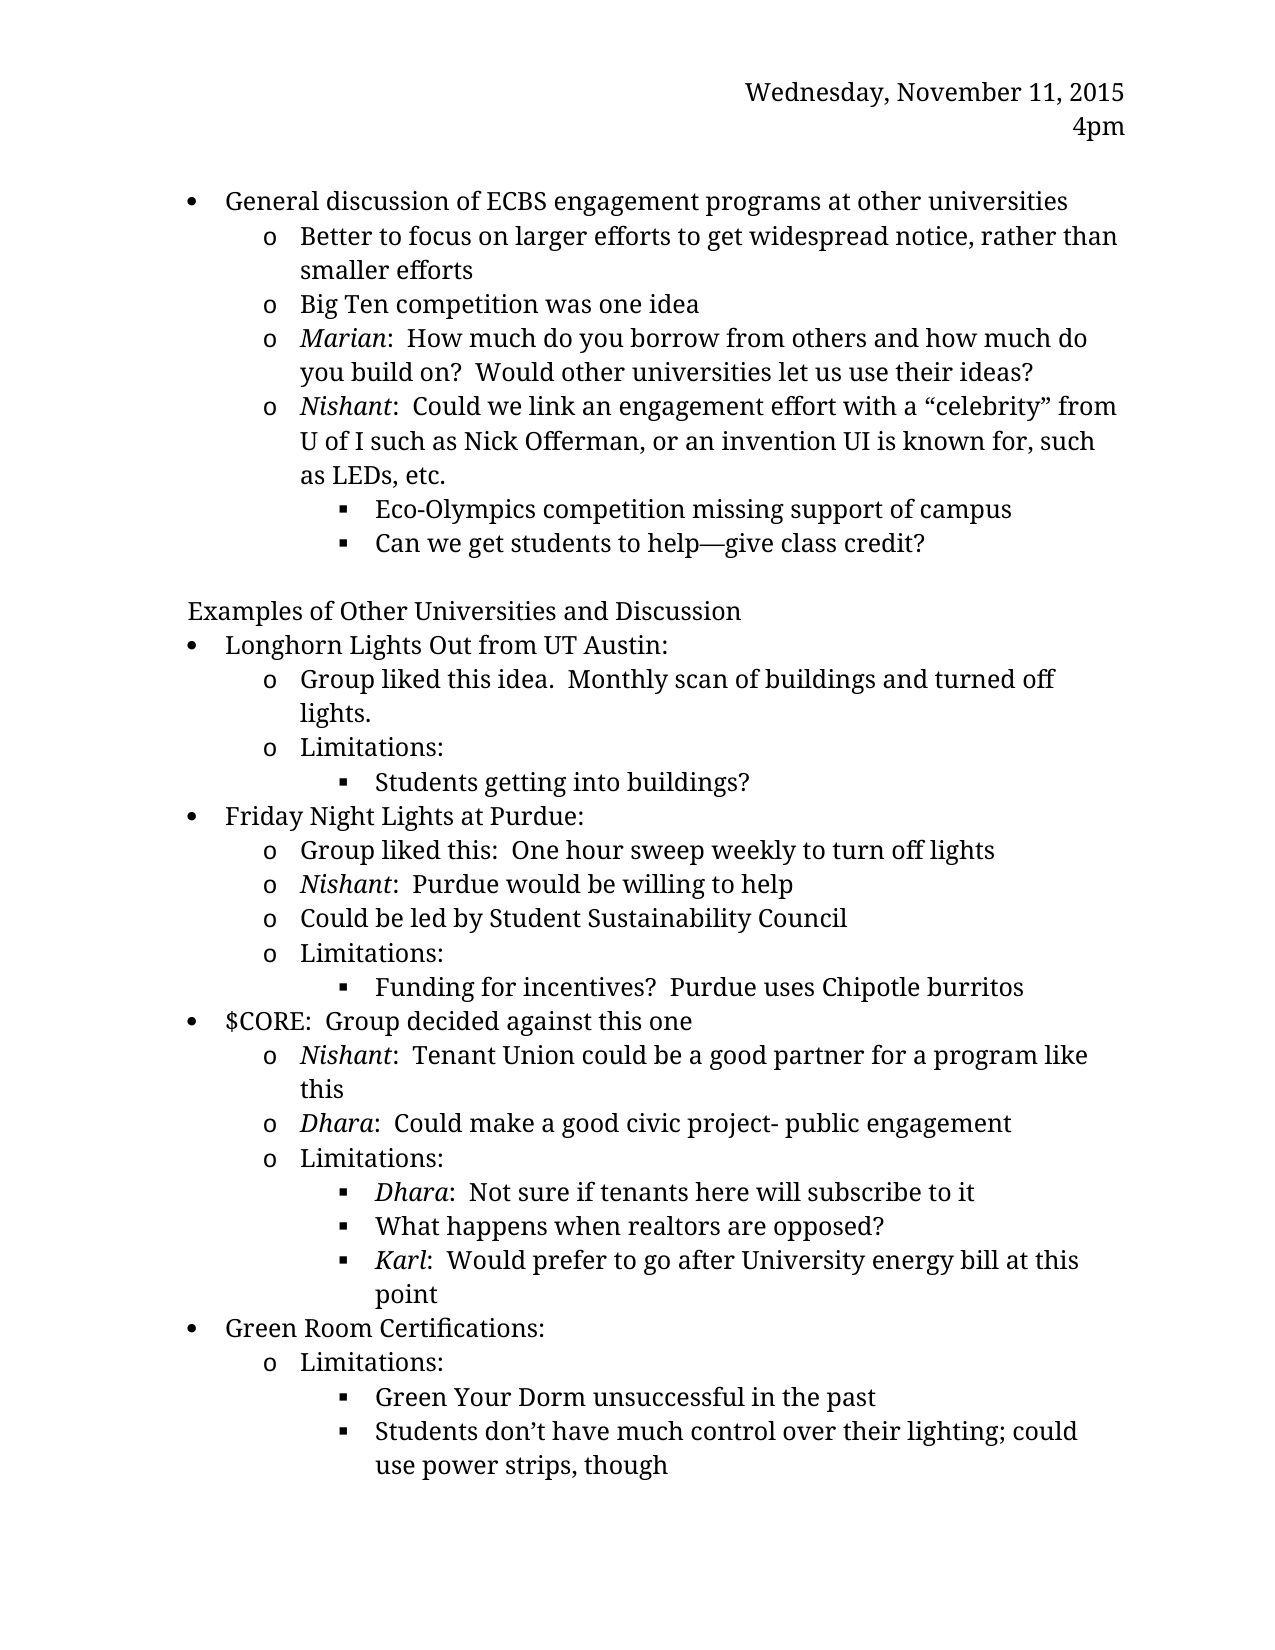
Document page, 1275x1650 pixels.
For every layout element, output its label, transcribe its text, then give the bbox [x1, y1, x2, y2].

list Could be led by Student Sustainability Council [262, 901, 1125, 935]
list Better to focus on larger efforts to get widespread notice, rather than smaller efforts [262, 218, 1125, 286]
list Funding for incentives? Purdue uses Chipotle burritos [337, 969, 1125, 1004]
list Dhara: Not sure if tenants here will subscribe to it [337, 1174, 1125, 1209]
list Karl: Would prefer to go after University energy bill at this point [337, 1243, 1125, 1311]
list Green Your Dorm unsuccessful in the past [337, 1379, 1125, 1413]
list What happens when realtors are opposed? [337, 1209, 1125, 1243]
list Students don’t have much control over their lighting; could use power strips, though [337, 1413, 1125, 1481]
list Marian: How much do you borrow from others and how much do you build on? Would other universities let us use their ideas? [262, 321, 1125, 389]
list Students getting into buildings? [337, 764, 1125, 798]
list Friday Night Lights at Purdue: [187, 798, 1125, 832]
list Group liked this: One hour sweep weekly to turn off lights [262, 832, 1125, 867]
list General discussion of ECBS engagement programs at other universities [187, 184, 1125, 218]
list Dhara: Could make a good civic project- public engagement [262, 1106, 1125, 1140]
list Big Ten competition was one idea [262, 286, 1125, 321]
list Longhorn Lights Out from UT Austin: [187, 628, 1125, 662]
list Group liked this idea. Monthly scan of buildings and turned off lights. [262, 662, 1125, 730]
list Limitations: [262, 1140, 1125, 1174]
list Eco-Olympics competition missing support of campus [337, 491, 1125, 526]
list $CORE: Group decided against this one [187, 1004, 1125, 1038]
list Green Room Certifications: [187, 1311, 1125, 1345]
list Limitations: [262, 935, 1125, 969]
list Nishant: Purdue would be willing to help [262, 867, 1125, 901]
list Nishant: Tenant Union could be a good partner for a program like this [262, 1038, 1125, 1106]
list Limitations: [262, 730, 1125, 764]
list Limitations: [262, 1345, 1125, 1379]
list Nishant: Could we link an engagement effort with a “celebrity” from U of I such as Nick Offerman, or an invention UI is known for, such as LEDs, etc. [262, 389, 1125, 491]
list Examples of Other Universities and Discussion [187, 594, 1125, 628]
list Can we get students to help—give class credit? [337, 526, 1125, 559]
